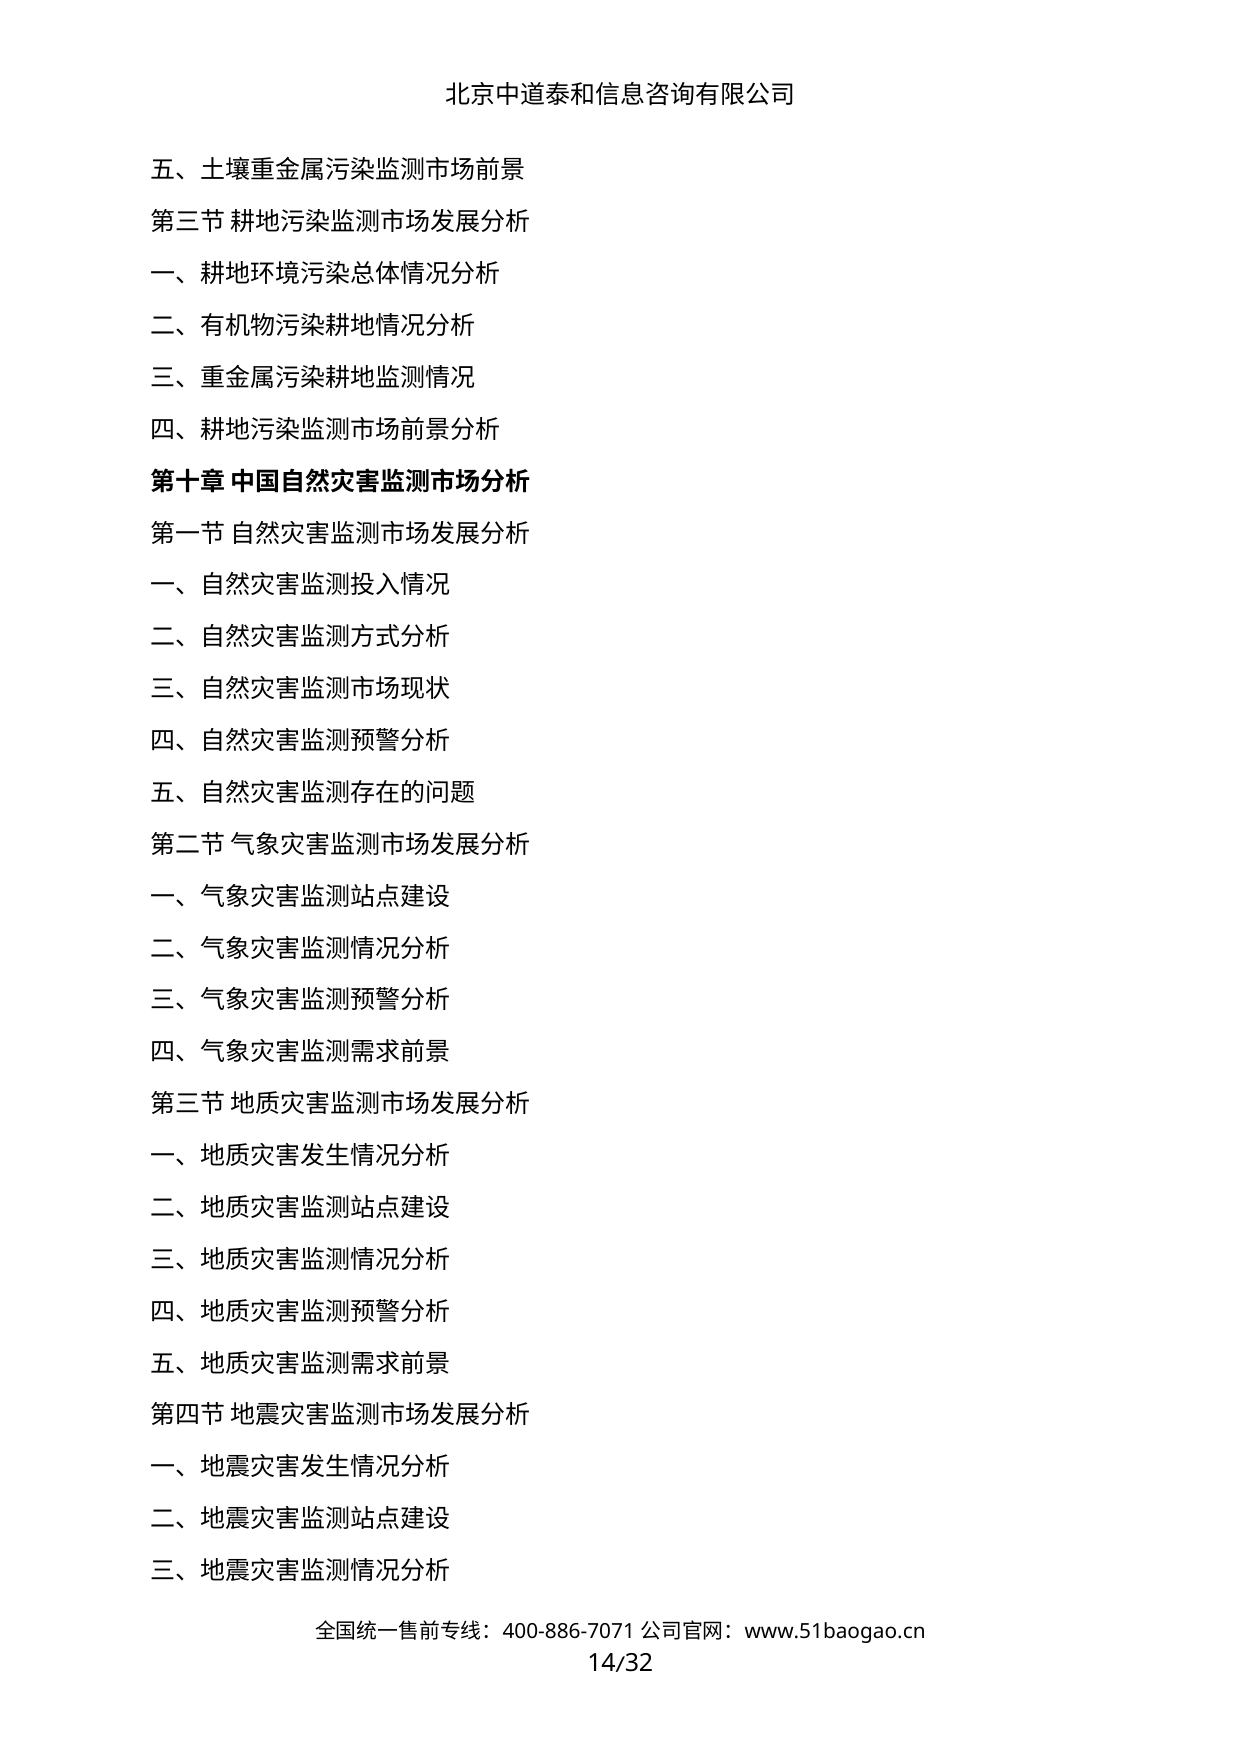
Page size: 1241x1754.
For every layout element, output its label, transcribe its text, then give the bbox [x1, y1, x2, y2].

text 第三节 地质灾害监测市场发展分析 [150, 1084, 1090, 1120]
text 四、自然灾害监测预警分析 [150, 721, 1090, 757]
text 三、自然灾害监测市场现状 [150, 669, 1090, 705]
text 一、地质灾害发生情况分析 [150, 1136, 1090, 1172]
text 四、气象灾害监测需求前景 [150, 1032, 1090, 1068]
text 三、气象灾害监测预警分析 [150, 980, 1090, 1016]
text 二、有机物污染耕地情况分析 [150, 306, 1090, 342]
text 三、地质灾害监测情况分析 [150, 1239, 1090, 1276]
text 一、地震灾害发生情况分析 [150, 1447, 1090, 1483]
text 第三节 耕地污染监测市场发展分析 [150, 202, 1090, 238]
text 四、耕地污染监测市场前景分析 [150, 409, 1090, 446]
text 三、地震灾害监测情况分析 [150, 1551, 1090, 1587]
text 三、重金属污染耕地监测情况 [150, 357, 1090, 394]
text 第四节 地震灾害监测市场发展分析 [150, 1395, 1090, 1431]
text 一、自然灾害监测投入情况 [150, 565, 1090, 601]
text 五、地质灾害监测需求前景 [150, 1343, 1090, 1379]
text 四、地质灾害监测预警分析 [150, 1291, 1090, 1327]
text 一、气象灾害监测站点建设 [150, 876, 1090, 912]
text 第二节 气象灾害监测市场发展分析 [150, 824, 1090, 861]
text 第一节 自然灾害监测市场发展分析 [150, 513, 1090, 549]
text 二、地震灾害监测站点建设 [150, 1499, 1090, 1535]
text 二、气象灾害监测情况分析 [150, 928, 1090, 964]
text 五、土壤重金属污染监测市场前景 [150, 150, 1090, 186]
text 第十章 中国自然灾害监测市场分析 [150, 461, 1090, 497]
text 二、自然灾害监测方式分析 [150, 617, 1090, 653]
text 一、耕地环境污染总体情况分析 [150, 254, 1090, 290]
text 五、自然灾害监测存在的问题 [150, 772, 1090, 809]
text 二、地质灾害监测站点建设 [150, 1187, 1090, 1224]
